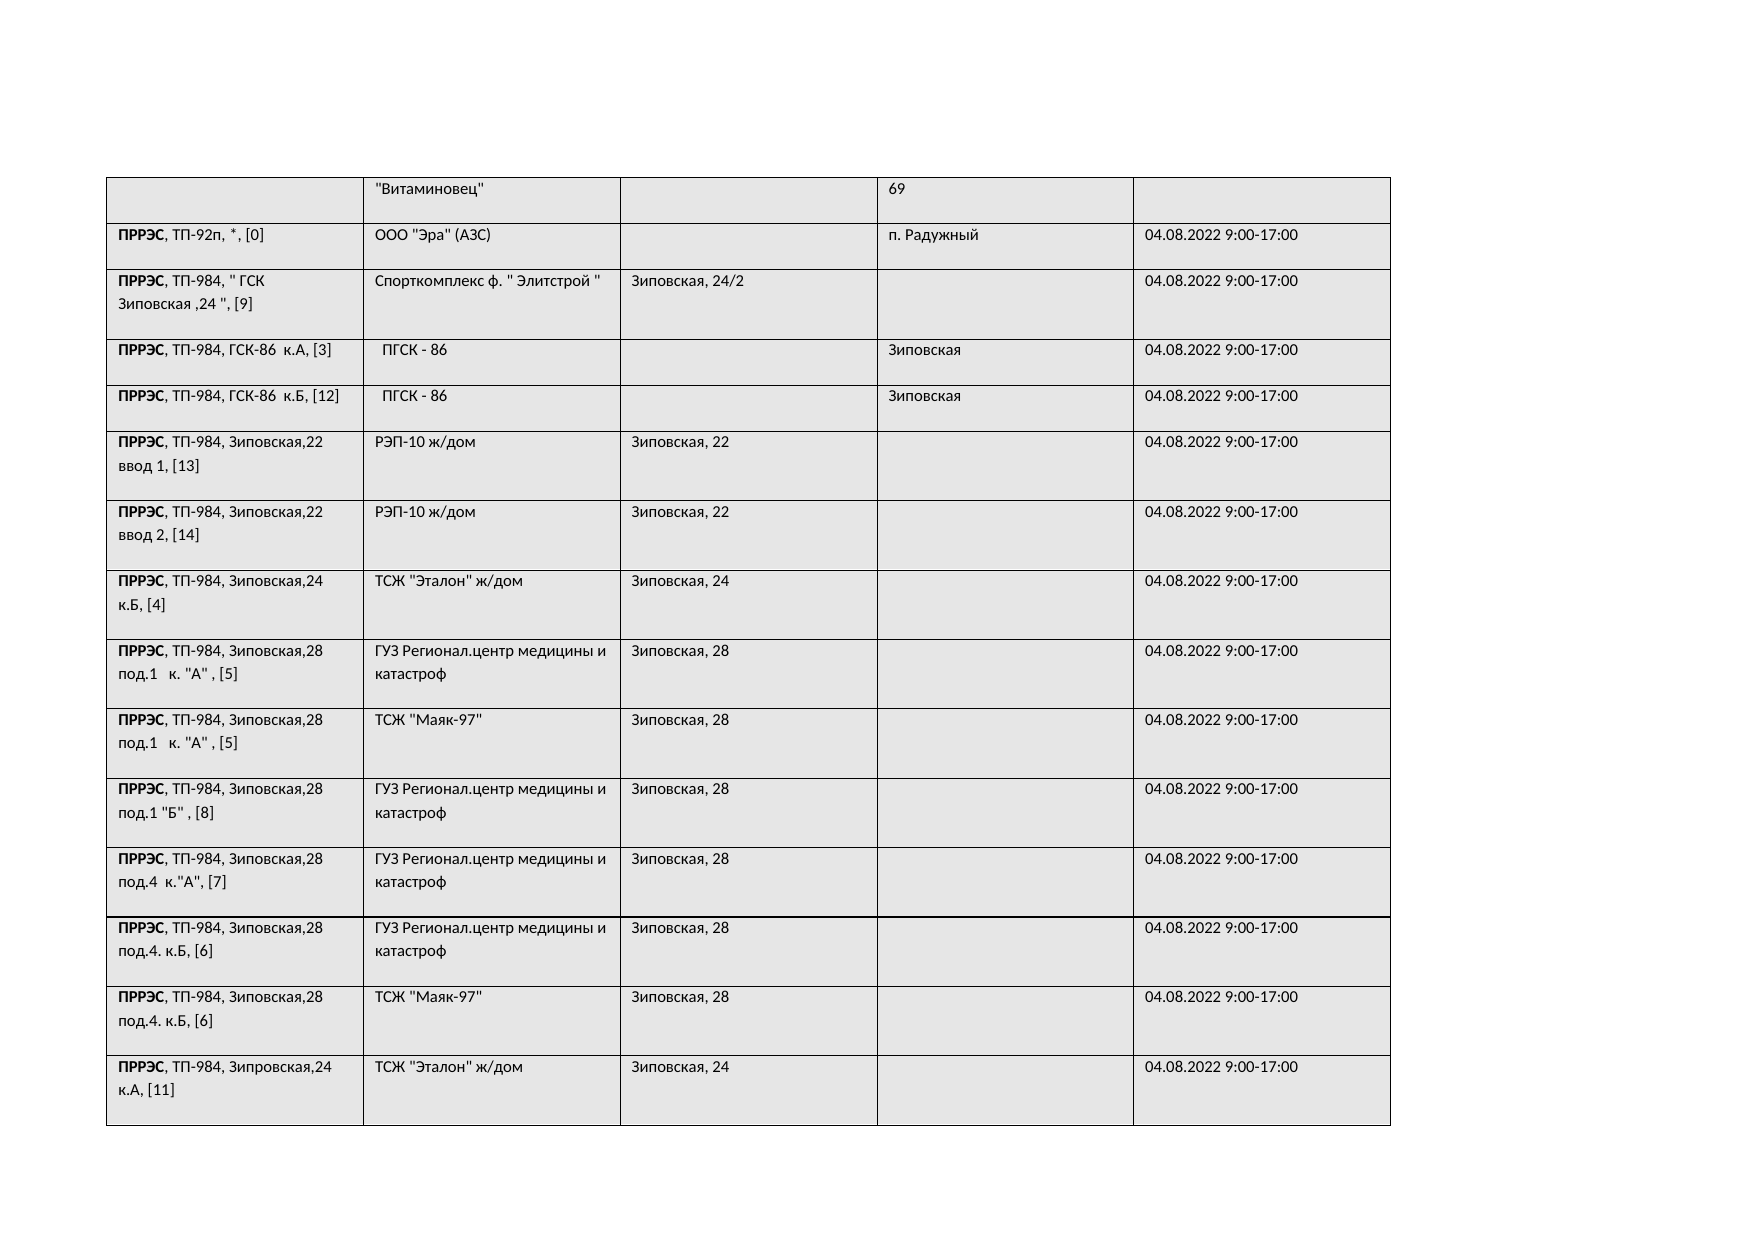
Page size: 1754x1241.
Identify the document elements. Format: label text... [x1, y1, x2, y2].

table_cell [621, 340, 877, 385]
table_cell ПРРЭС, ТП-984, " ГСК Зиповская ,24 ", [9] [107, 270, 363, 339]
table_cell ТСЖ "Маяк-97" [364, 987, 620, 1055]
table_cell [1134, 1056, 1390, 1124]
table_cell ПРРЭС, ТП-984, Зиповская,22 ввод 2, [14] [107, 501, 363, 569]
table_cell 04.08.2022 9:00-17:00 [1134, 848, 1390, 916]
table_cell Зиповская, 22 [621, 432, 877, 500]
table_cell 04.08.2022 9:00-17:00 [1134, 501, 1390, 569]
table_cell ПРРЭС, ТП-984, Зиповская,28 под.4 к."А", [7] [107, 848, 363, 916]
table_cell [878, 571, 1133, 639]
table_cell [621, 386, 877, 431]
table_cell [107, 178, 363, 223]
table_cell [878, 1056, 1133, 1124]
table_cell [878, 432, 1133, 500]
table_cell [878, 178, 1133, 223]
table_cell Зиповская, 24 [621, 571, 877, 639]
table_cell ГУЗ Регионал.центр медицины и катастроф [364, 640, 620, 708]
table_cell ПРРЭС, ТП-92п, *, [0] [107, 224, 363, 269]
table_cell ПРРЭС, ТП-984, ГСК-86 к.А, [3] [107, 340, 363, 385]
table_cell ТСЖ "Маяк-97" [364, 709, 620, 778]
table_cell п. Радужный [878, 224, 1133, 269]
table_cell ПРРЭС, ТП-984, ГСК-86 к.Б, [12] [107, 386, 363, 431]
table_cell 04.08.2022 9:00-17:00 [1134, 987, 1390, 1055]
table_cell 04.08.2022 9:00-17:00 [1134, 386, 1390, 431]
table_cell Зиповская, 28 [621, 918, 877, 986]
table_cell ПРРЭС, ТП-984, Зиповская,22 ввод 1, [13] [107, 432, 363, 500]
table_cell [878, 640, 1133, 708]
table_cell 04.08.2022 9:00-17:00 [1134, 432, 1390, 500]
table_cell РЭП-10 ж/дом [364, 432, 620, 500]
table_cell ПРРЭС, ТП-984, Зиповская,28 под.4. к.Б, [6] [107, 987, 363, 1055]
table_cell 04.08.2022 9:00-17:00 [1134, 779, 1390, 847]
table_cell ПРРЭС, ТП-984, Зипровская,24 к.А, [11] [107, 1056, 363, 1124]
table_cell 04.08.2022 9:00-17:00 [1134, 571, 1390, 639]
table_cell ПРРЭС, ТП-984, Зиповская,24 к.Б, [4] [107, 571, 363, 639]
table_cell Зиповская [878, 340, 1133, 385]
table_cell [878, 918, 1133, 986]
table_cell ПРРЭС, ТП-984, Зиповская,28 под.1 к. "А" , [5] [107, 709, 363, 778]
table_cell [878, 270, 1133, 339]
table_cell 04.08.2022 9:00-17:00 [1134, 640, 1390, 708]
table_cell [621, 178, 877, 223]
table_cell ПРРЭС, ТП-984, Зиповская,28 под.1 к. "А" , [5] [107, 640, 363, 708]
table_cell 04.08.2022 9:00-17:00 [1134, 709, 1390, 778]
table_cell ПГСК - 86 [364, 340, 620, 385]
table_cell Зиповская, 28 [621, 987, 877, 1055]
table_cell ГУЗ Регионал.центр медицины и катастроф [364, 848, 620, 916]
table_cell [621, 224, 877, 269]
table_cell ГУЗ Регионал.центр медицины и катастроф [364, 779, 620, 847]
table_cell [878, 987, 1133, 1055]
table_cell [878, 501, 1133, 569]
table_cell Зиповская, 28 [621, 848, 877, 916]
table_cell Спорткомплекс ф. " Элитстрой " [364, 270, 620, 339]
table_cell 04.08.2022 9:00-17:00 [1134, 918, 1390, 986]
table_cell ООО "Эра" (АЗС) [364, 224, 620, 269]
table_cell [1134, 178, 1390, 223]
table_cell ПРРЭС, ТП-984, Зиповская,28 под.1 "Б" , [8] [107, 779, 363, 847]
table_cell ГУЗ Регионал.центр медицины и катастроф [364, 918, 620, 986]
table_cell Зиповская, 28 [621, 779, 877, 847]
table_cell Зиповская, 28 [621, 640, 877, 708]
table_cell 04.08.2022 9:00-17:00 [1134, 270, 1390, 339]
table_cell ПРРЭС, ТП-984, Зиповская,28 под.4. к.Б, [6] [107, 918, 363, 986]
table_cell Зиповская, 28 [621, 709, 877, 778]
table_cell [878, 848, 1133, 916]
table_cell 04.08.2022 9:00-17:00 [1134, 340, 1390, 385]
table_cell Зиповская, 22 [621, 501, 877, 569]
table_cell РЭП-10 ж/дом [364, 501, 620, 569]
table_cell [364, 178, 620, 223]
table_cell 04.08.2022 9:00-17:00 [1134, 224, 1390, 269]
table_cell [878, 779, 1133, 847]
table_cell Зиповская, 24 [621, 1056, 877, 1124]
table_cell ТСЖ "Эталон" ж/дом [364, 571, 620, 639]
table_cell ПГСК - 86 [364, 386, 620, 431]
table_cell Зиповская [878, 386, 1133, 431]
table_cell [878, 709, 1133, 778]
table_cell Зиповская, 24/2 [621, 270, 877, 339]
table_cell ТСЖ "Эталон" ж/дом [364, 1056, 620, 1124]
